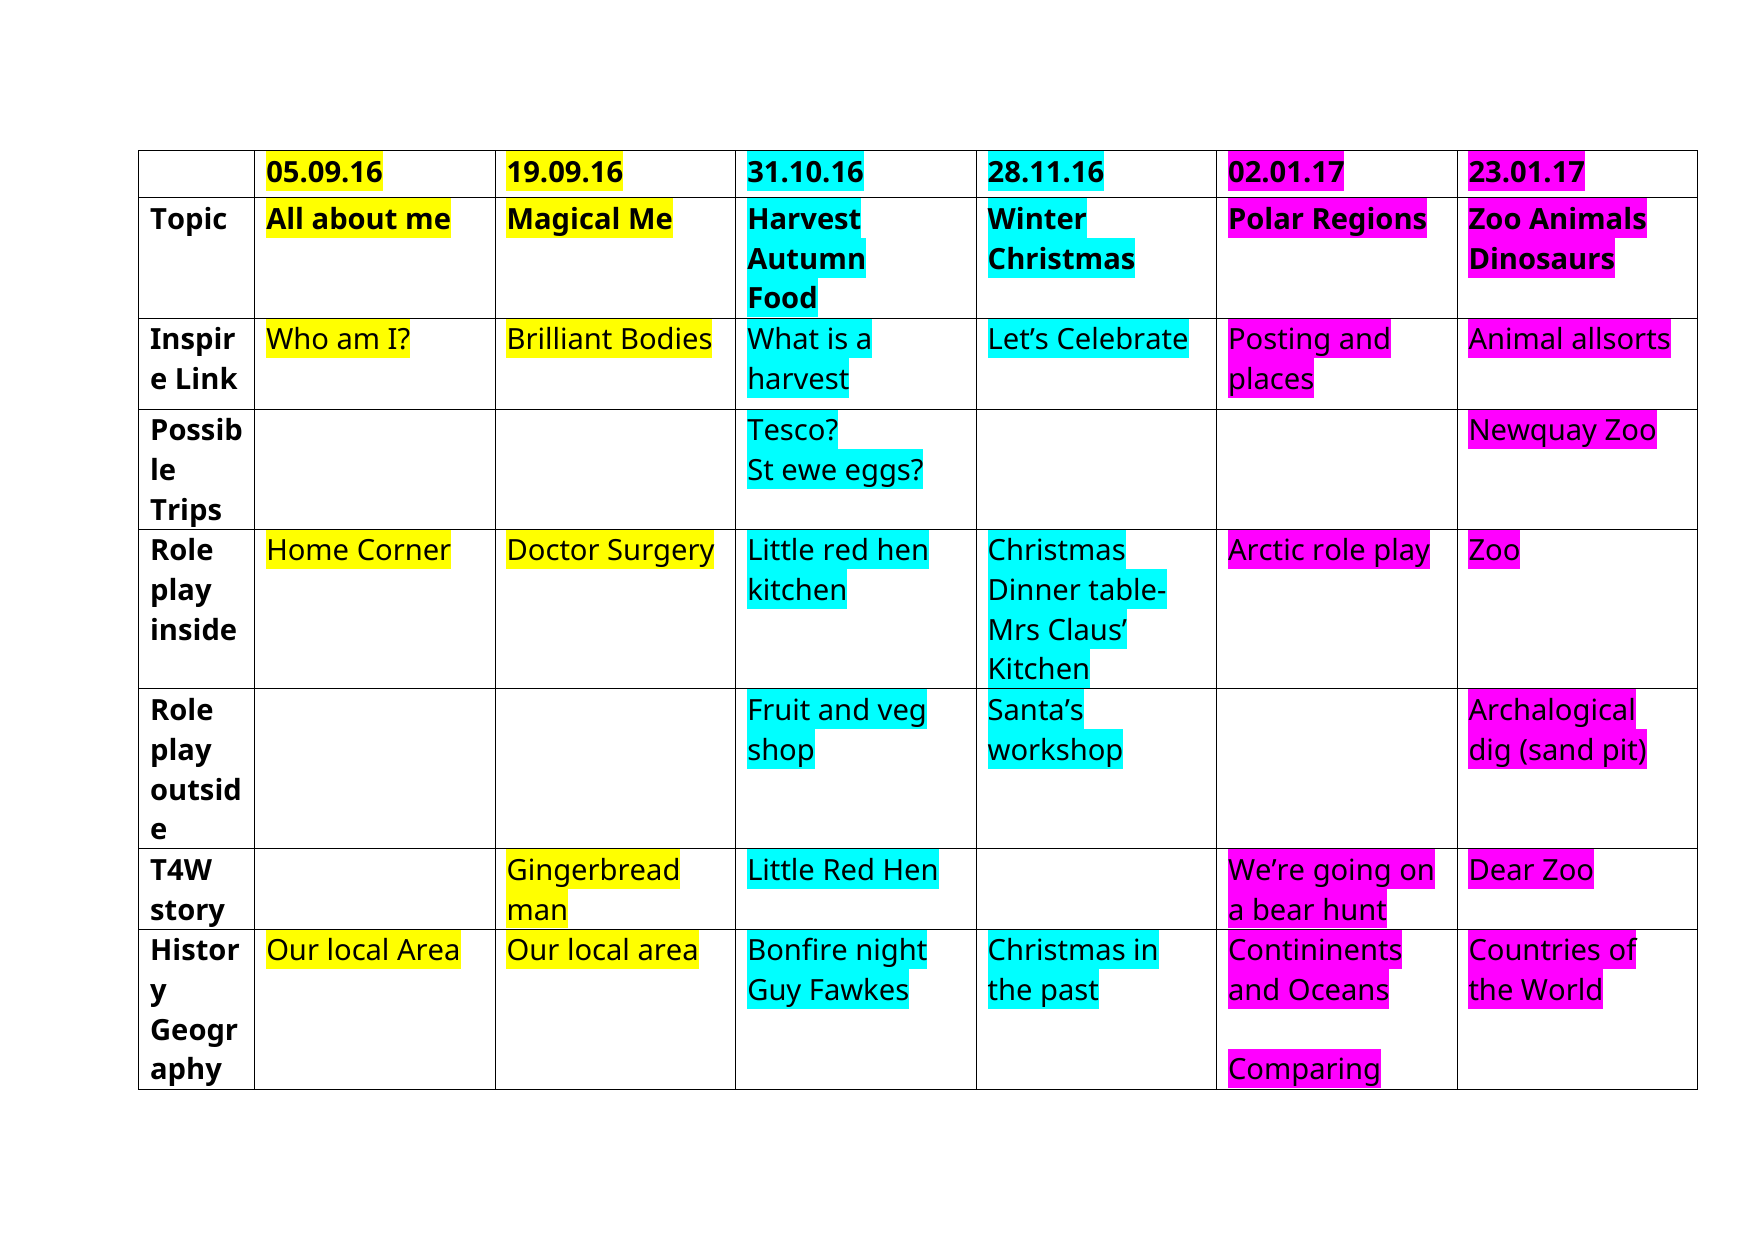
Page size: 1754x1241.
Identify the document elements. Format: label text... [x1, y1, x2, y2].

table_header 02.01.17 [1217, 151, 1457, 197]
table_cell Posting and places [1217, 319, 1457, 408]
table_header 28.11.16 [977, 151, 1216, 197]
table_cell What is a harvest [736, 319, 976, 408]
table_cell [1458, 930, 1697, 1089]
table_cell All about me [255, 198, 495, 317]
table_cell Role play inside [139, 530, 254, 688]
table_cell Role play outside [139, 689, 254, 848]
table_cell Newquay Zoo [1458, 410, 1697, 528]
table_cell Tesco? St ewe eggs? [736, 410, 976, 528]
table_cell Doctor Surgery [496, 530, 735, 688]
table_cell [1217, 930, 1457, 1089]
table_cell Gingerbread man [568, 849, 735, 928]
table_cell [977, 410, 1216, 528]
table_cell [736, 930, 976, 1089]
table_cell Who am I? [255, 319, 495, 408]
table_cell Home Corner [255, 530, 495, 688]
table_cell T4W story [139, 849, 254, 928]
table_cell Topic [139, 198, 254, 317]
table_cell Winter Christmas [977, 198, 1216, 317]
table_cell Santa’s workshop [977, 689, 1216, 848]
table_cell We’re going on a bear hunt [1387, 849, 1457, 928]
table_cell [496, 410, 735, 528]
table_cell Christmas Dinner table- Mrs Claus’ Kitchen [1090, 530, 1216, 688]
table_header 23.01.17 [1458, 151, 1697, 197]
table_cell [255, 410, 495, 528]
table_cell Harvest Autumn Food [818, 198, 976, 317]
table_cell Dear Zoo [1458, 849, 1697, 928]
table_cell Our local Area [255, 930, 495, 1089]
table_cell Fruit and veg shop [736, 689, 976, 848]
table_header 31.10.16 [736, 151, 976, 197]
table_cell Little Red Hen [736, 849, 976, 928]
table_header [139, 151, 254, 197]
table_cell Little red hen kitchen [736, 530, 976, 688]
table_cell [496, 689, 735, 848]
table_cell Zoo Animals Dinosaurs [1458, 198, 1697, 317]
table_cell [977, 930, 1216, 1089]
table_cell Polar Regions [1217, 198, 1457, 317]
table_cell Arctic role play [1217, 530, 1457, 688]
table_cell [1217, 689, 1457, 848]
table_header 19.09.16 [496, 151, 735, 197]
table_header 05.09.16 [255, 151, 495, 197]
table_cell Possible Trips [139, 410, 254, 528]
table_cell Let’s Celebrate [977, 319, 1216, 408]
table_cell Our local area [496, 930, 735, 1089]
table_cell Magical Me [496, 198, 735, 317]
table_cell [977, 849, 1216, 928]
table_cell [255, 849, 495, 928]
table_cell History Geography [139, 930, 254, 1089]
table_cell Animal allsorts [1458, 319, 1697, 408]
table_cell Archalogical dig (sand pit) [1458, 689, 1697, 848]
table_cell Brilliant Bodies [496, 319, 735, 408]
table_cell [255, 689, 495, 848]
table_cell Inspire Link [139, 319, 254, 408]
table_cell Zoo [1458, 530, 1697, 688]
table_cell [1217, 410, 1457, 528]
